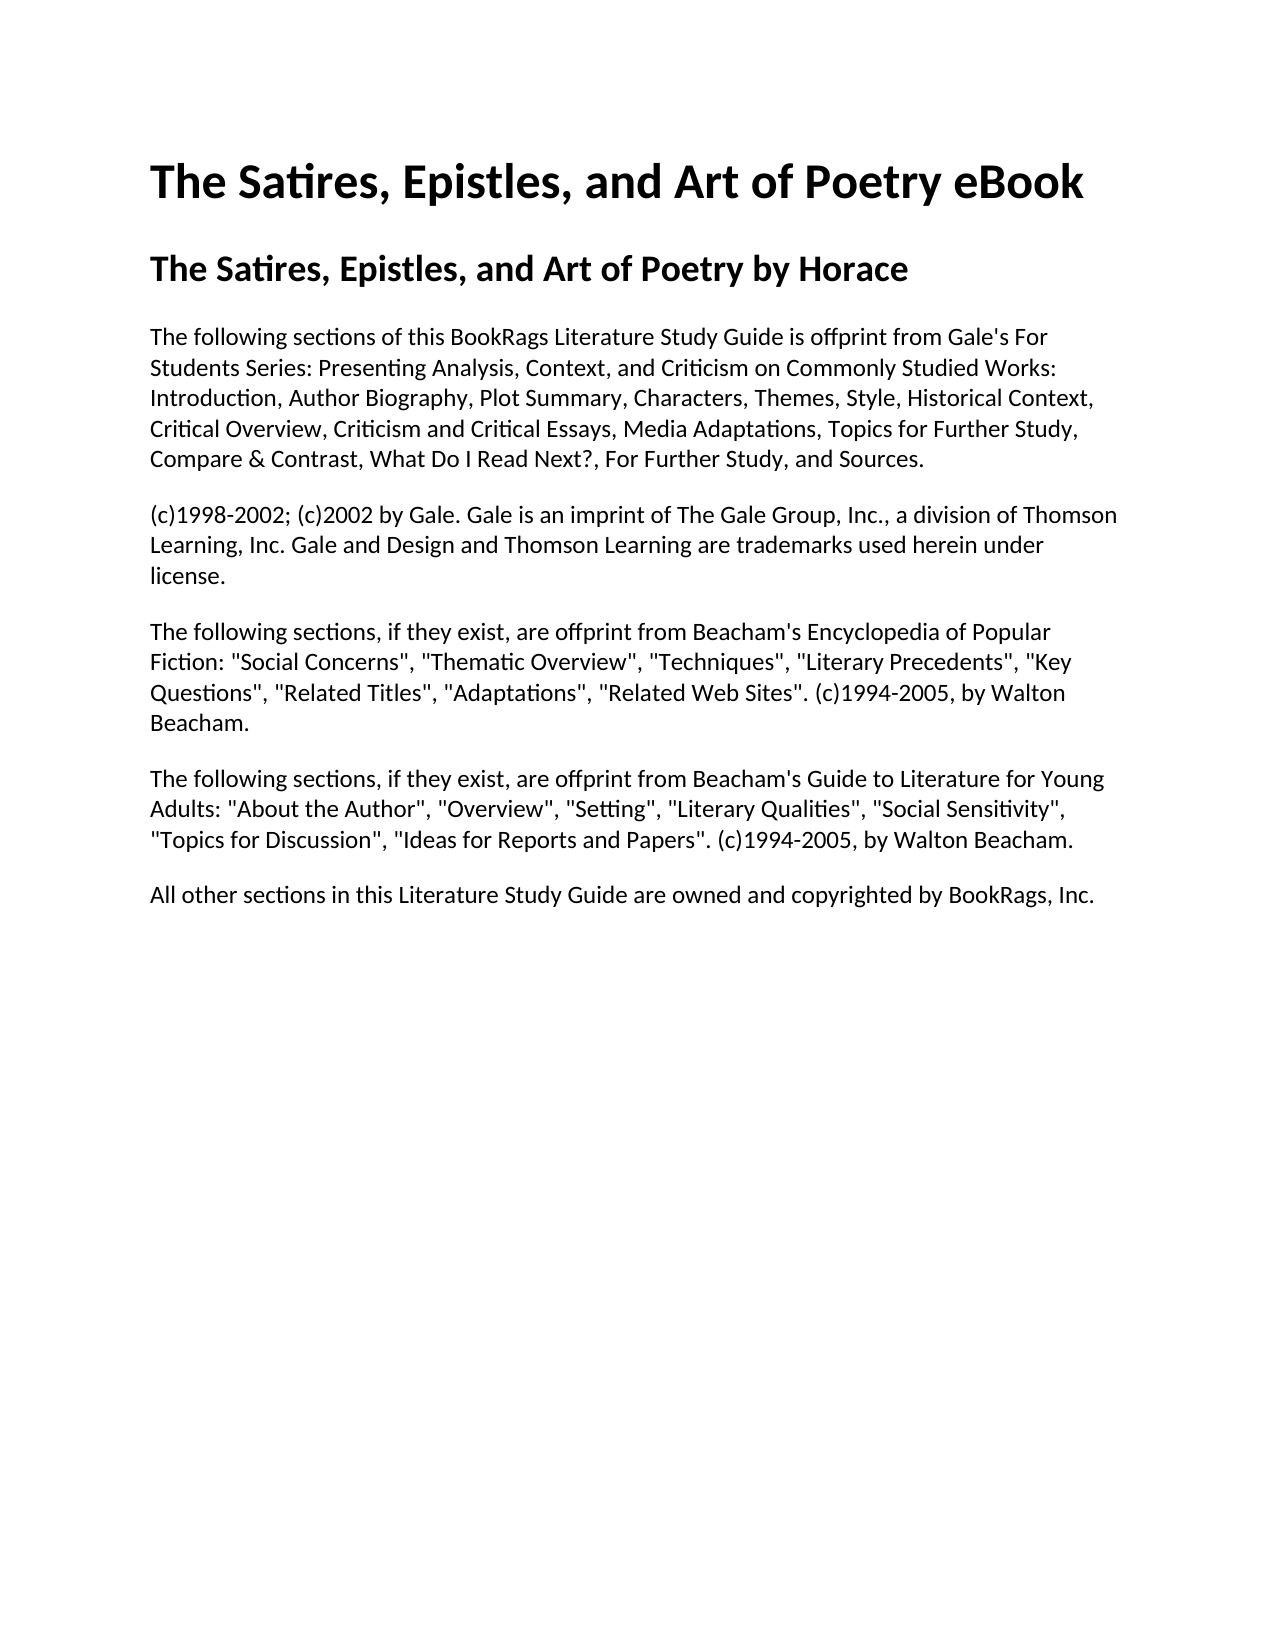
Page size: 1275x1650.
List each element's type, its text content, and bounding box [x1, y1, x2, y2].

text The Satires, Epistles, and Art of Poetry eBook [150, 150, 1125, 211]
text The following sections of this BookRags Literature Study Guide is offprint from Gale's For Students Series: Presenting Analysis, Context, and Criticism on Commonly Studied Works: Introduction, Author Biography, Plot Summary, Characters, Themes, Style, Historical Context, Critical Overview, Criticism and Critical Essays, Media Adaptations, Topics for Further Study, Compare & Contrast, What Do I Read Next?, For Further Study, and Sources. [150, 322, 1125, 474]
text The following sections, if they exist, are offprint from Beacham's Guide to Literature for Young Adults: "About the Author", "Overview", "Setting", "Literary Qualities", "Social Sensitivity", "Topics for Discussion", "Ideas for Reports and Papers". (c)1994-2005, by Walton Beacham. [150, 763, 1125, 854]
text The Satires, Epistles, and Art of Poetry by Horace [150, 244, 1125, 290]
text The following sections, if they exist, are offprint from Beacham's Encyclopedia of Popular Fiction: "Social Concerns", "Thematic Overview", "Techniques", "Literary Precedents", "Key Questions", "Related Titles", "Adaptations", "Related Web Sites". (c)1994-2005, by Walton Beacham. [150, 616, 1125, 738]
text All other sections in this Literature Study Guide are owned and copyrighted by BookRags, Inc. [150, 879, 1125, 910]
text (c)1998-2002; (c)2002 by Gale. Gale is an imprint of The Gale Group, Inc., a division of Thomson Learning, Inc. Gale and Design and Thomson Learning are trademarks used herein under license. [150, 499, 1125, 591]
